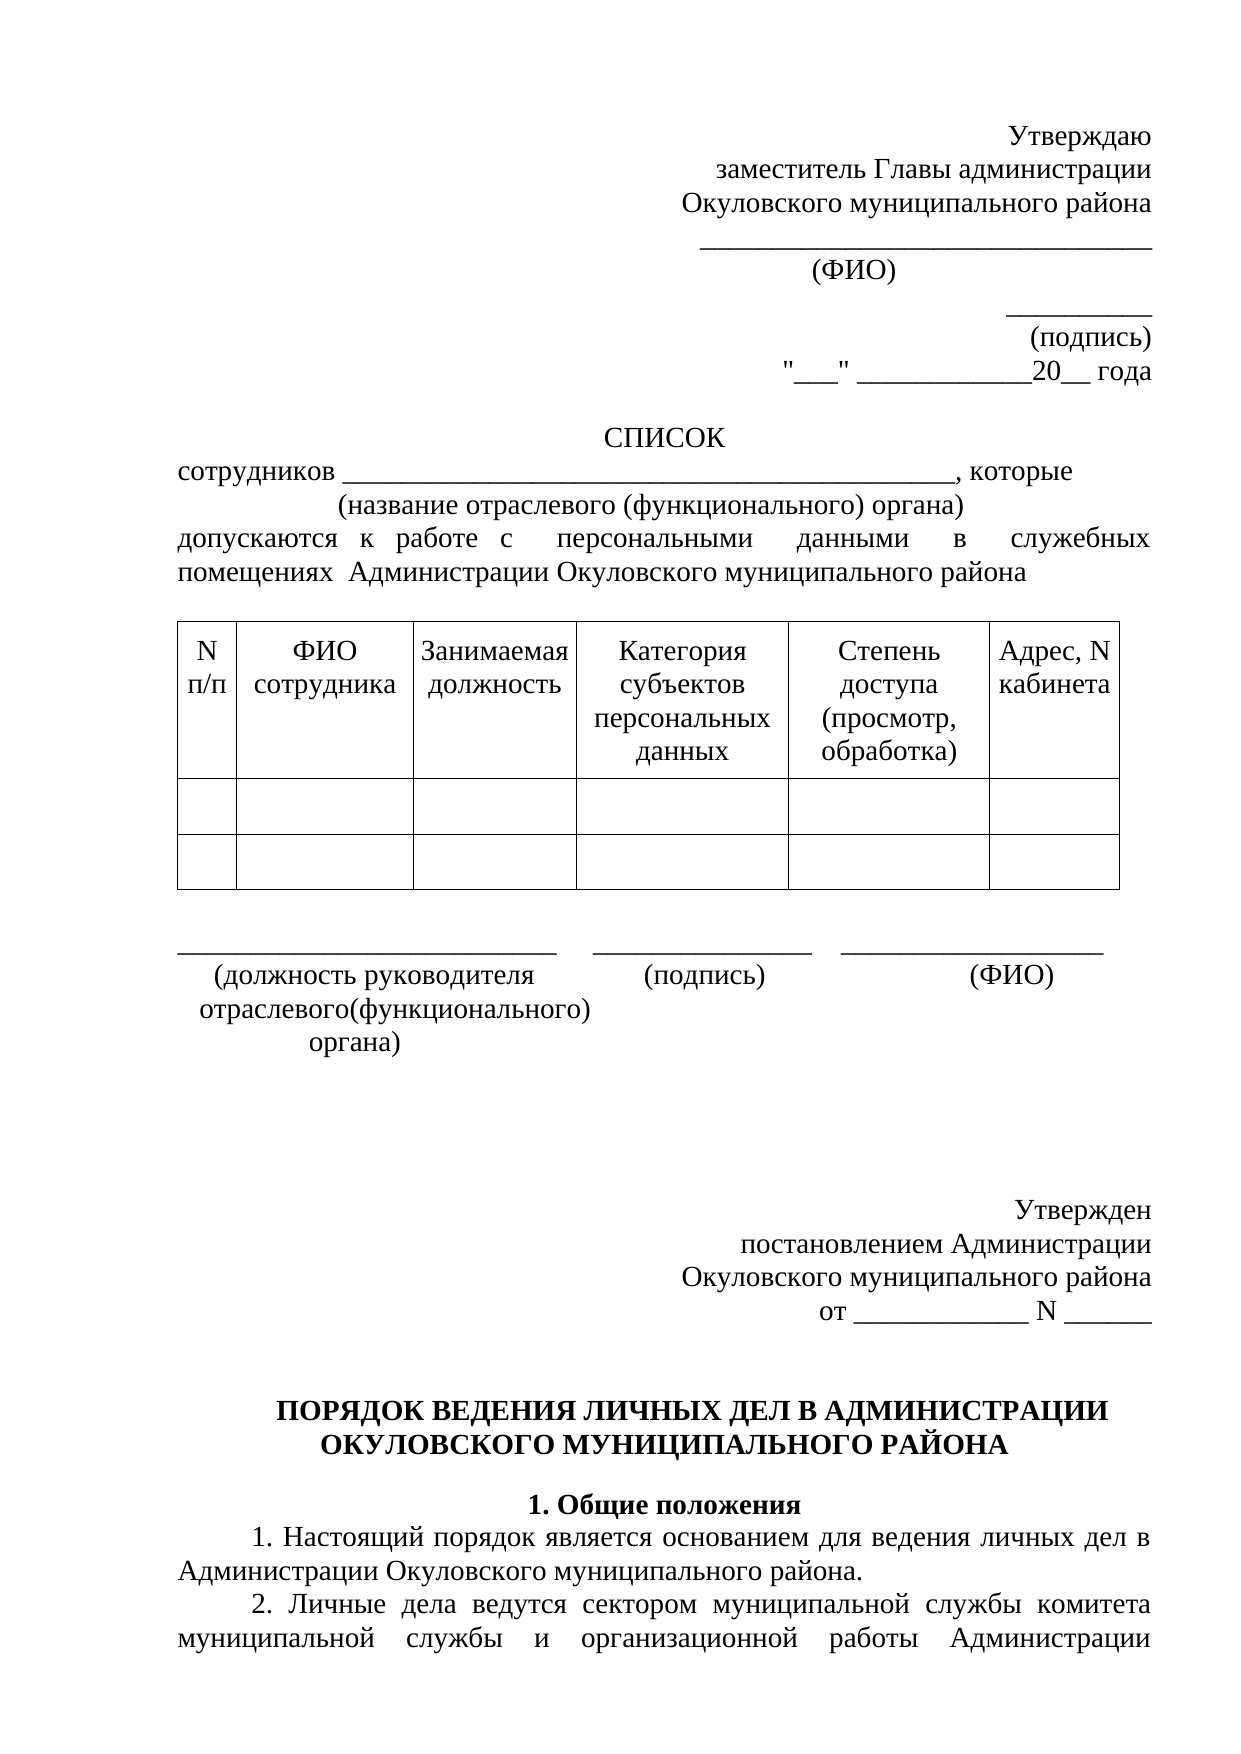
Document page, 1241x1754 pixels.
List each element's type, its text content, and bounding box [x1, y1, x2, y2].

table_header N п/п [178, 622, 236, 778]
text ПОРЯДОК ВЕДЕНИЯ ЛИЧНЫХ ДЕЛ В АДМИНИСТРАЦИИ ОКУЛОВСКОГО МУНИЦИПАЛЬНОГО РАЙОНА [177, 1393, 1152, 1461]
text от ____________ N ______ [177, 1293, 1152, 1326]
text 1. Общие положения [177, 1494, 1152, 1519]
text органа) [177, 1024, 1152, 1058]
text 1. Настоящий порядок является основанием для ведения личных дел в Администрации Окуловского муниципального района. [177, 1519, 1152, 1586]
text __________ [177, 286, 1152, 319]
text __________________________ _______________ __________________ [177, 924, 1152, 957]
text Окуловского муниципального района [177, 1259, 1152, 1293]
table_cell [990, 835, 1119, 889]
table_cell [178, 835, 236, 889]
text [177, 1586, 1152, 1653]
text сотрудников __________________________________________, которые [177, 453, 1152, 487]
text СПИСОК [177, 420, 1152, 453]
text _______________________________ [177, 219, 1152, 252]
text отраслевого(функционального) [177, 991, 1152, 1024]
table_cell [577, 779, 788, 833]
table_header ФИО сотрудника [237, 622, 413, 778]
table_cell [577, 835, 788, 889]
table_cell [237, 835, 413, 889]
table_cell [237, 779, 413, 833]
text (подпись) [177, 319, 1152, 353]
text допускаются к работе с персональными данными в служебных помещениях Администрации Окуловского муниципального района [177, 521, 1152, 588]
text заместитель Главы администрации [177, 152, 1152, 185]
table_cell [178, 779, 236, 833]
table_cell [990, 779, 1119, 833]
table_cell [789, 779, 989, 833]
text (название отраслевого (функционального) органа) [177, 487, 1152, 521]
text (должность руководителя (подпись) (ФИО) [177, 957, 1152, 991]
text постановлением Администрации [177, 1226, 1152, 1259]
text Утвержден [177, 1192, 1152, 1226]
table_cell [414, 835, 576, 889]
table_header Степень доступа (просмотр, обработка) [789, 622, 989, 778]
text "___" ____________20__ года [177, 353, 1152, 386]
table_header Адрес, N кабинета [990, 622, 1119, 778]
text (ФИО) [177, 252, 1152, 286]
table_header Занимаемая должность [414, 622, 576, 778]
table_header Категория субъектов персональных данных [577, 622, 788, 778]
text Утверждаю [177, 118, 1152, 152]
table_cell [414, 779, 576, 833]
text Окуловского муниципального района [177, 185, 1152, 219]
table_cell [789, 835, 989, 889]
